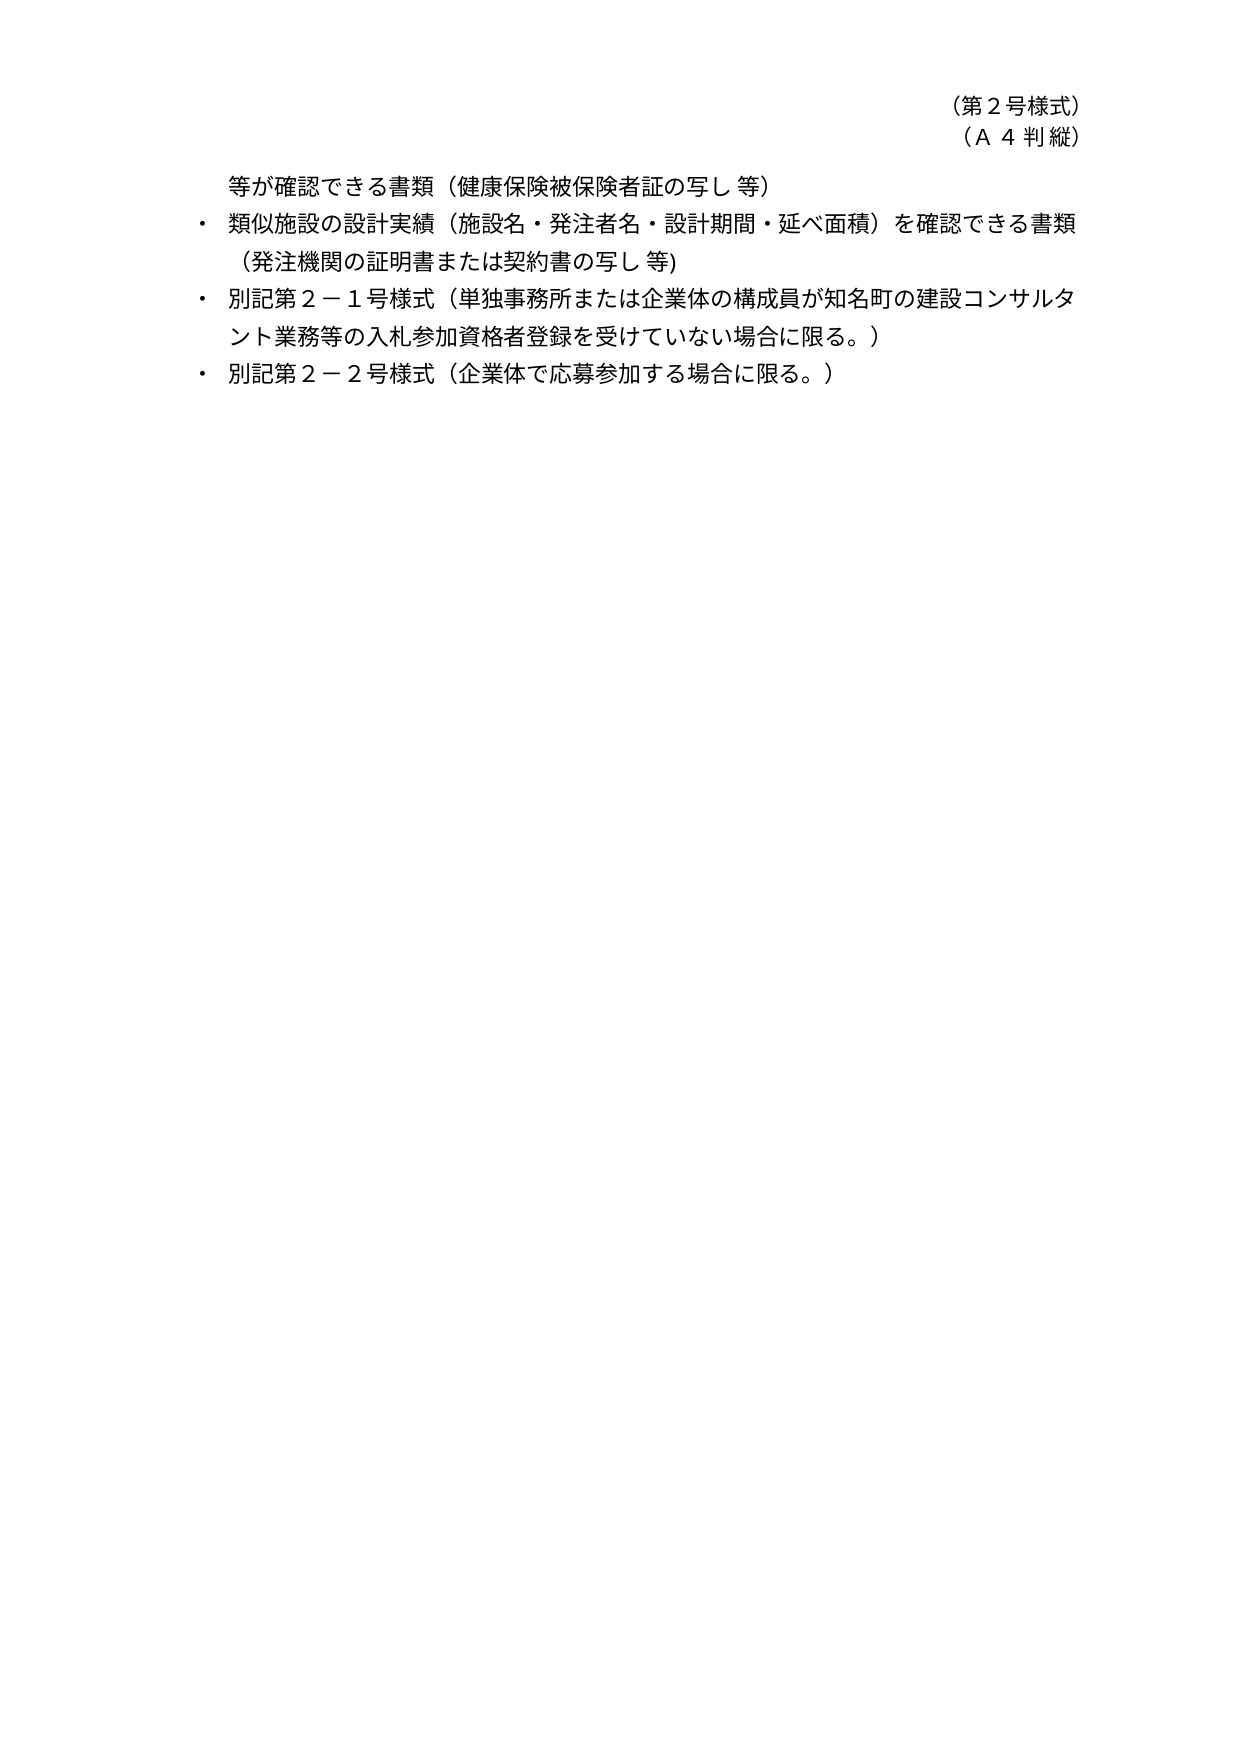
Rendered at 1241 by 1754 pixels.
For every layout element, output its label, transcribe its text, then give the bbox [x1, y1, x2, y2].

list 別記第２－２号様式（企業体で応募参加する場合に限る。） [191, 354, 1092, 392]
list 別記第２－１号様式（単独事務所または企業体の構成員が知名町の建設コンサルタント業務等の入札参加資格者登録を受けていない場合に限る。） [191, 279, 1092, 354]
list 類似施設の設計実績（施設名・発注者名・設計期間・延べ面積）を確認できる書類（発注機関の証明書または契約書の写し 等) [191, 204, 1092, 279]
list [191, 167, 1092, 204]
